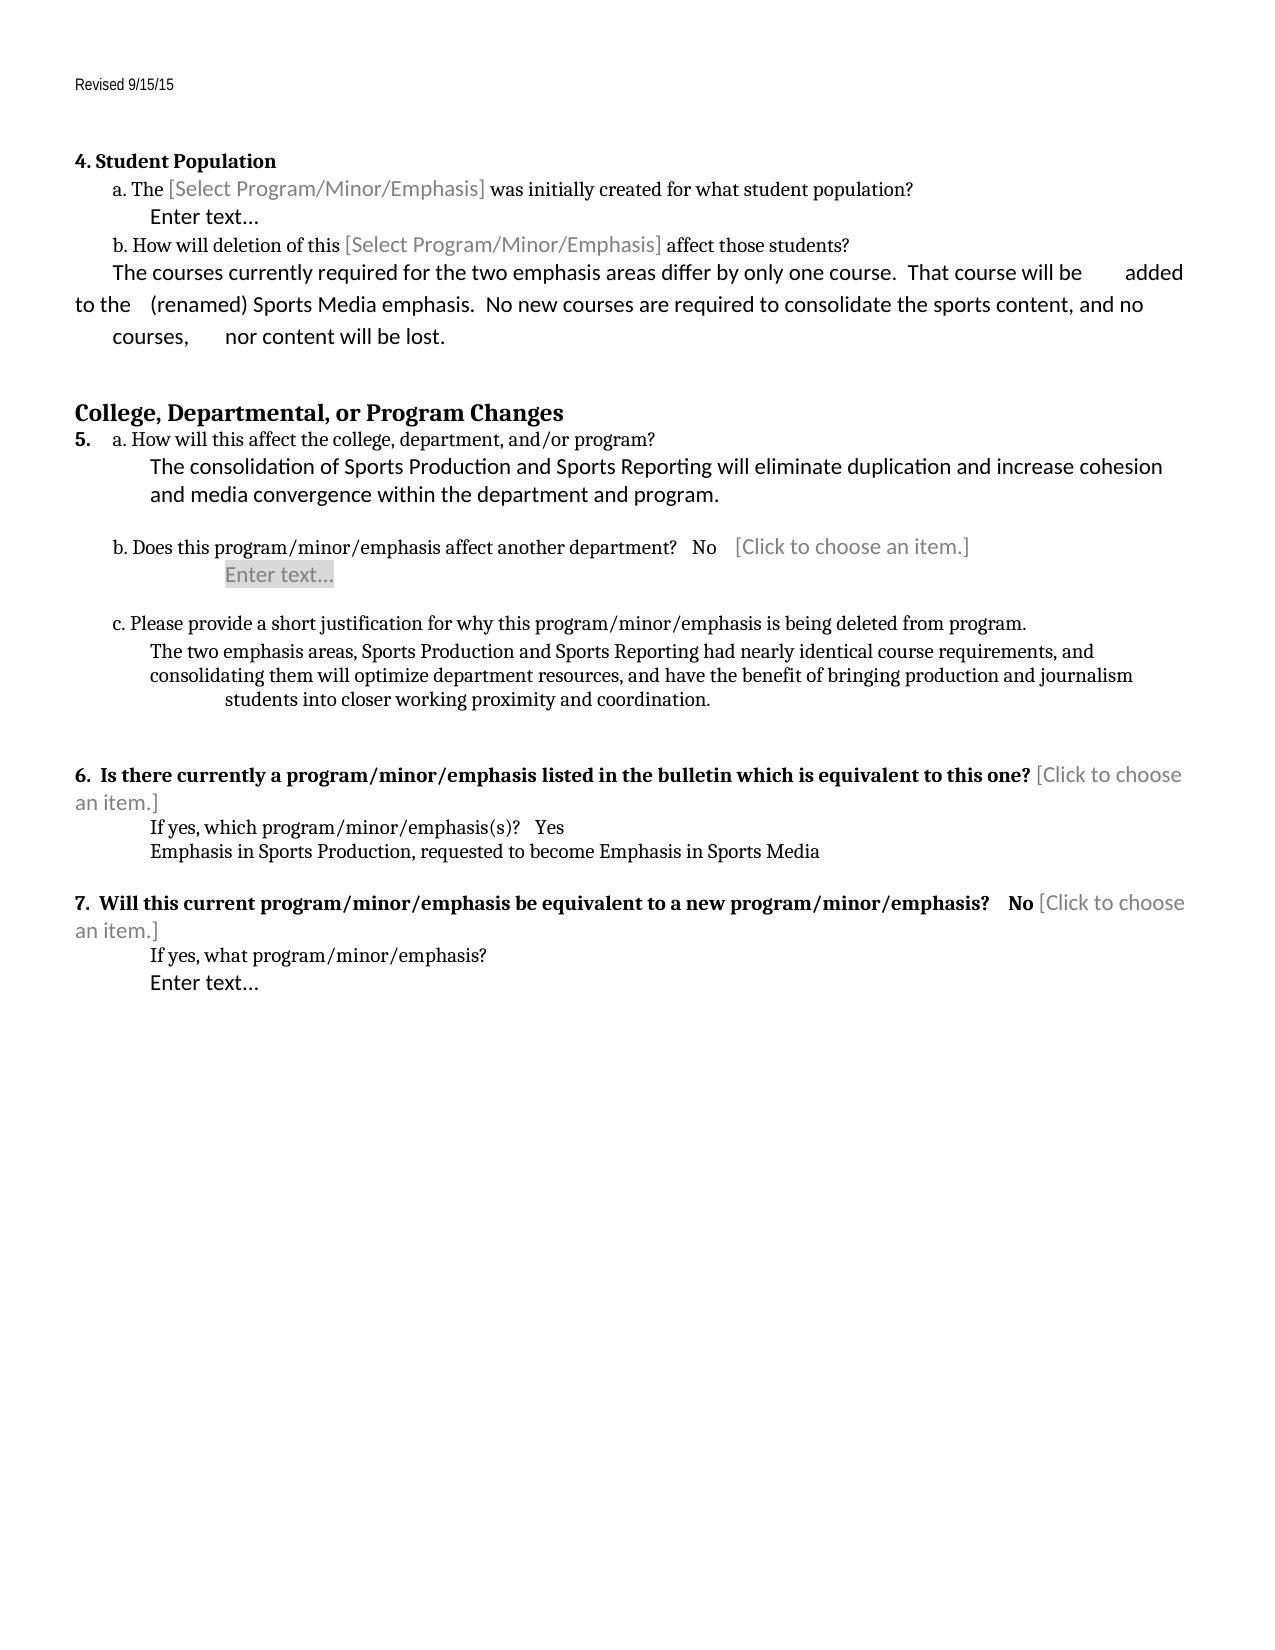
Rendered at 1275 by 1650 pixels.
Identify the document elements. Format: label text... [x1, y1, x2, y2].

text If yes, what program/minor/emphasis? [150, 944, 1200, 968]
text 6. Is there currently a program/minor/emphasis listed in the bulletin which is equivalent to this one? [75, 760, 1200, 816]
text If yes, which program/minor/emphasis(s)? Yes [150, 816, 1200, 840]
text a. The was initially created for what student population? [112, 174, 1200, 202]
text b. Does this program/minor/emphasis affect another department? No [112, 532, 1200, 560]
text b. How will deletion of this affect those students? [112, 230, 1200, 258]
text c. Please provide a short justification for why this program/minor/emphasis is being deleted from program. [75, 612, 1200, 636]
text 5. a. How will this affect the college, department, and/or program? [75, 428, 1200, 452]
text 7. Will this current program/minor/emphasis be equivalent to a new program/minor/emphasis? No [75, 888, 1200, 944]
text College, Departmental, or Program Changes [75, 399, 1200, 428]
text 4. Student Population [75, 150, 1200, 174]
